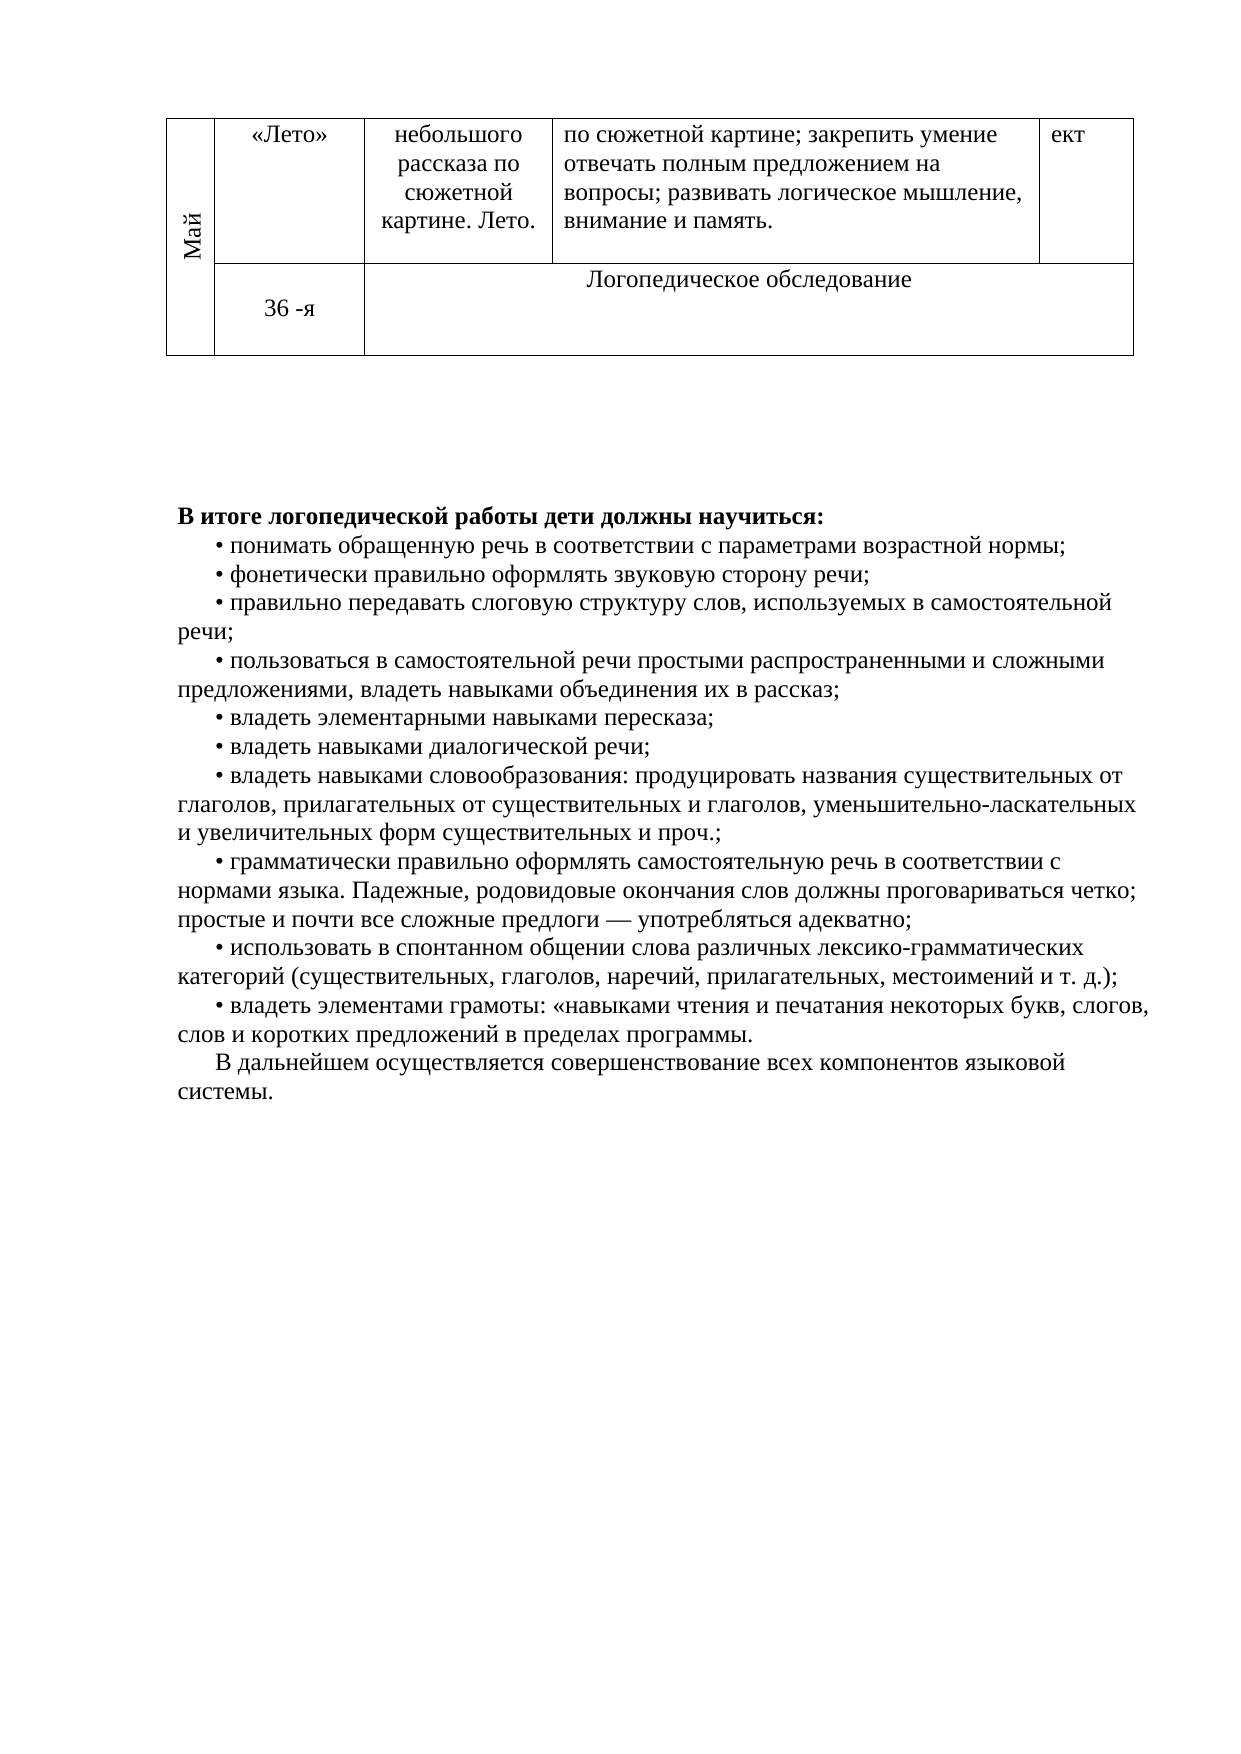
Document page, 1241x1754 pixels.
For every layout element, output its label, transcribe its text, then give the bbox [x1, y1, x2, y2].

text В итоге логопедической работы дети должны научиться: • понимать обращенную речь в соответствии с параметрами возрастной нормы; • фонетически правильно оформлять звуковую сторону речи; • правильно передавать слоговую структуру слов, используемых в самостоятельной речи; • пользоваться в самостоятельной речи простыми распространенными и сложными предложениями, владеть навыками объединения их в рассказ; • владеть элементарными навыками пересказа; • владеть навыками диалогической речи; • владеть навыками словообразования: продуцировать названия существительных от глаголов, прилагательных от существительных и глаголов, уменьшительно-ласкательных и увеличительных форм существительных и проч.; • грамматически правильно оформлять самостоятельную речь в соответствии с нормами языка. Падежные, родовидовые окончания слов должны проговариваться четко; простые и почти все сложные предлоги — употребляться адекватно; • использовать в спонтанном общении слова различных лексико-грамматических категорий (существительных, глаголов, наречий, прилагательных, местоимений и т. д.); • владеть элементами грамоты: «навыками чтения и печатания некоторых букв, слогов, слов и коротких предложений в пределах программы. В дальнейшем осуществляется совершенствование всех компонентов языковой системы. [177, 501, 1152, 1105]
table_cell 36 -я [215, 264, 364, 355]
table_cell Логопедическое обследование [365, 264, 1133, 355]
table_cell Конспект [1040, 119, 1133, 263]
table_cell 35 – я «Лето» [215, 119, 364, 263]
